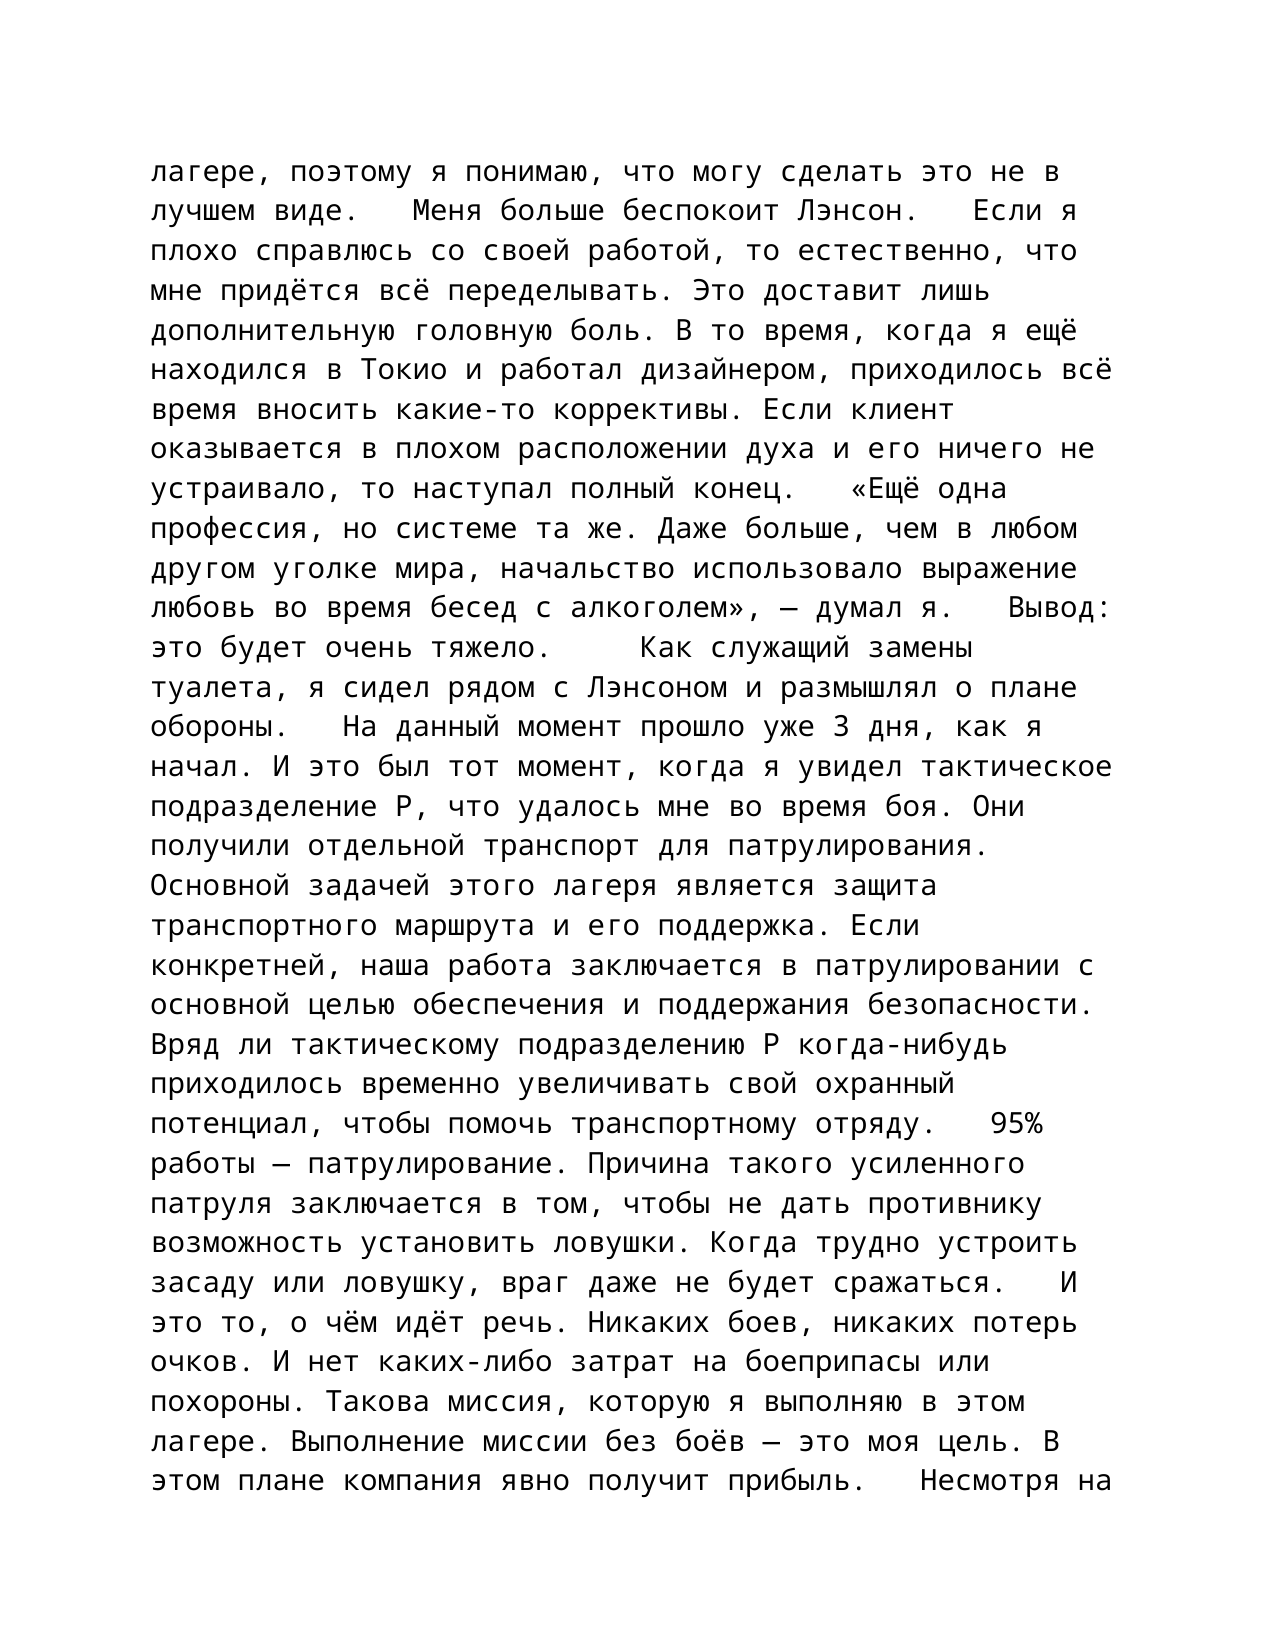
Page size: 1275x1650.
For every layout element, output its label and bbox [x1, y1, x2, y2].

text [150, 150, 1125, 1499]
